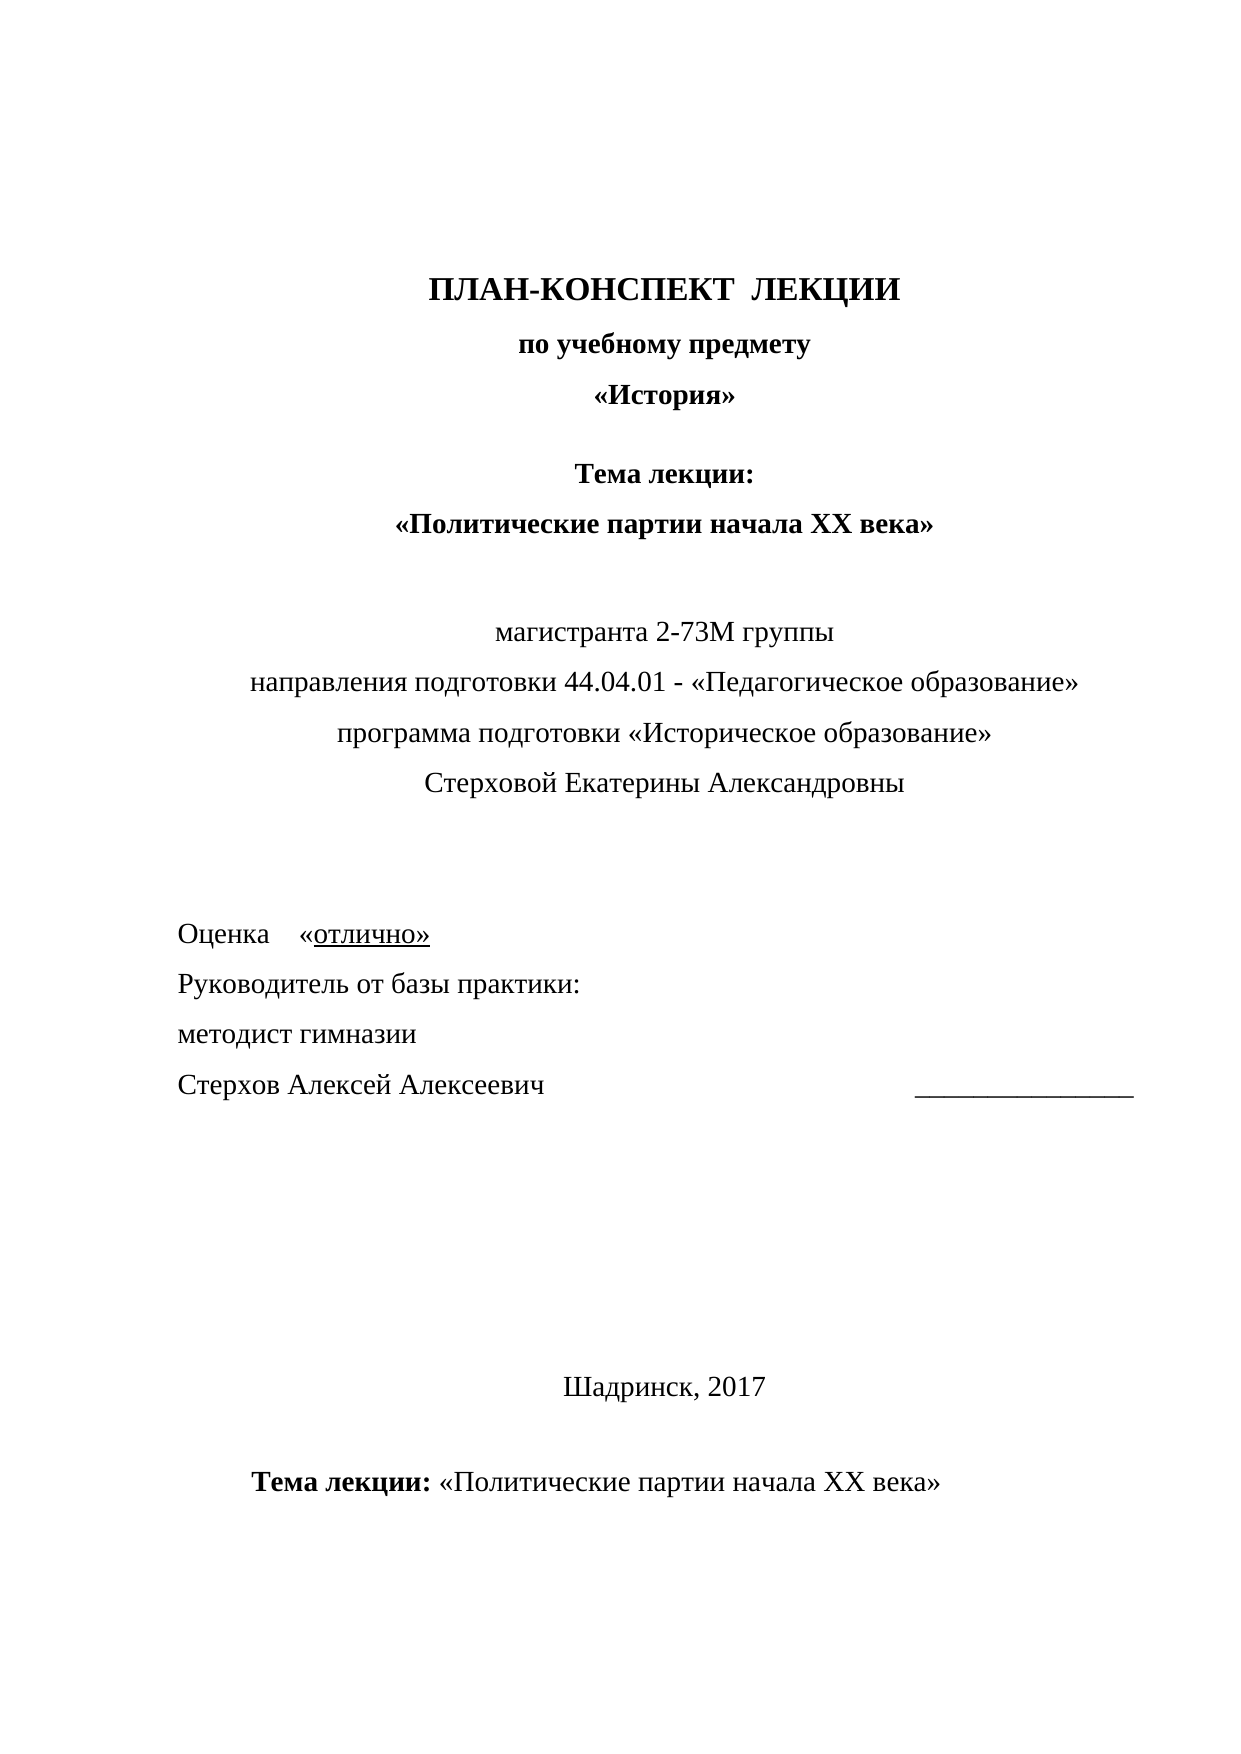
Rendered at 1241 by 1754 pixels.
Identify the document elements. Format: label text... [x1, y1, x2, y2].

text Тема лекции: [177, 456, 1152, 489]
text Стерхов Алексей Алексеевич _______________ [177, 1067, 1152, 1100]
text Шадринск, 2017 [177, 1369, 1152, 1402]
text «Политические партии начала ХХ века» [177, 506, 1152, 540]
text Оценка «отлично» [177, 916, 1152, 949]
text ПЛАН-КОНСПЕКТ ЛЕКЦИИ [177, 269, 1152, 307]
text магистранта 2-73М группы [177, 614, 1152, 648]
text методист гимназии [177, 1017, 1152, 1050]
text Стерховой Екатерины Александровны [177, 765, 1152, 798]
text по учебному предмету [177, 327, 1152, 360]
text «История» [177, 377, 1152, 410]
text Руководитель от базы практики: [177, 966, 1152, 1000]
text Тема лекции: «Политические партии начала ХХ века» [177, 1464, 1152, 1498]
text направления подготовки 44.04.01 - «Педагогическое образование» [177, 664, 1152, 698]
text программа подготовки «Историческое образование» [177, 715, 1152, 748]
